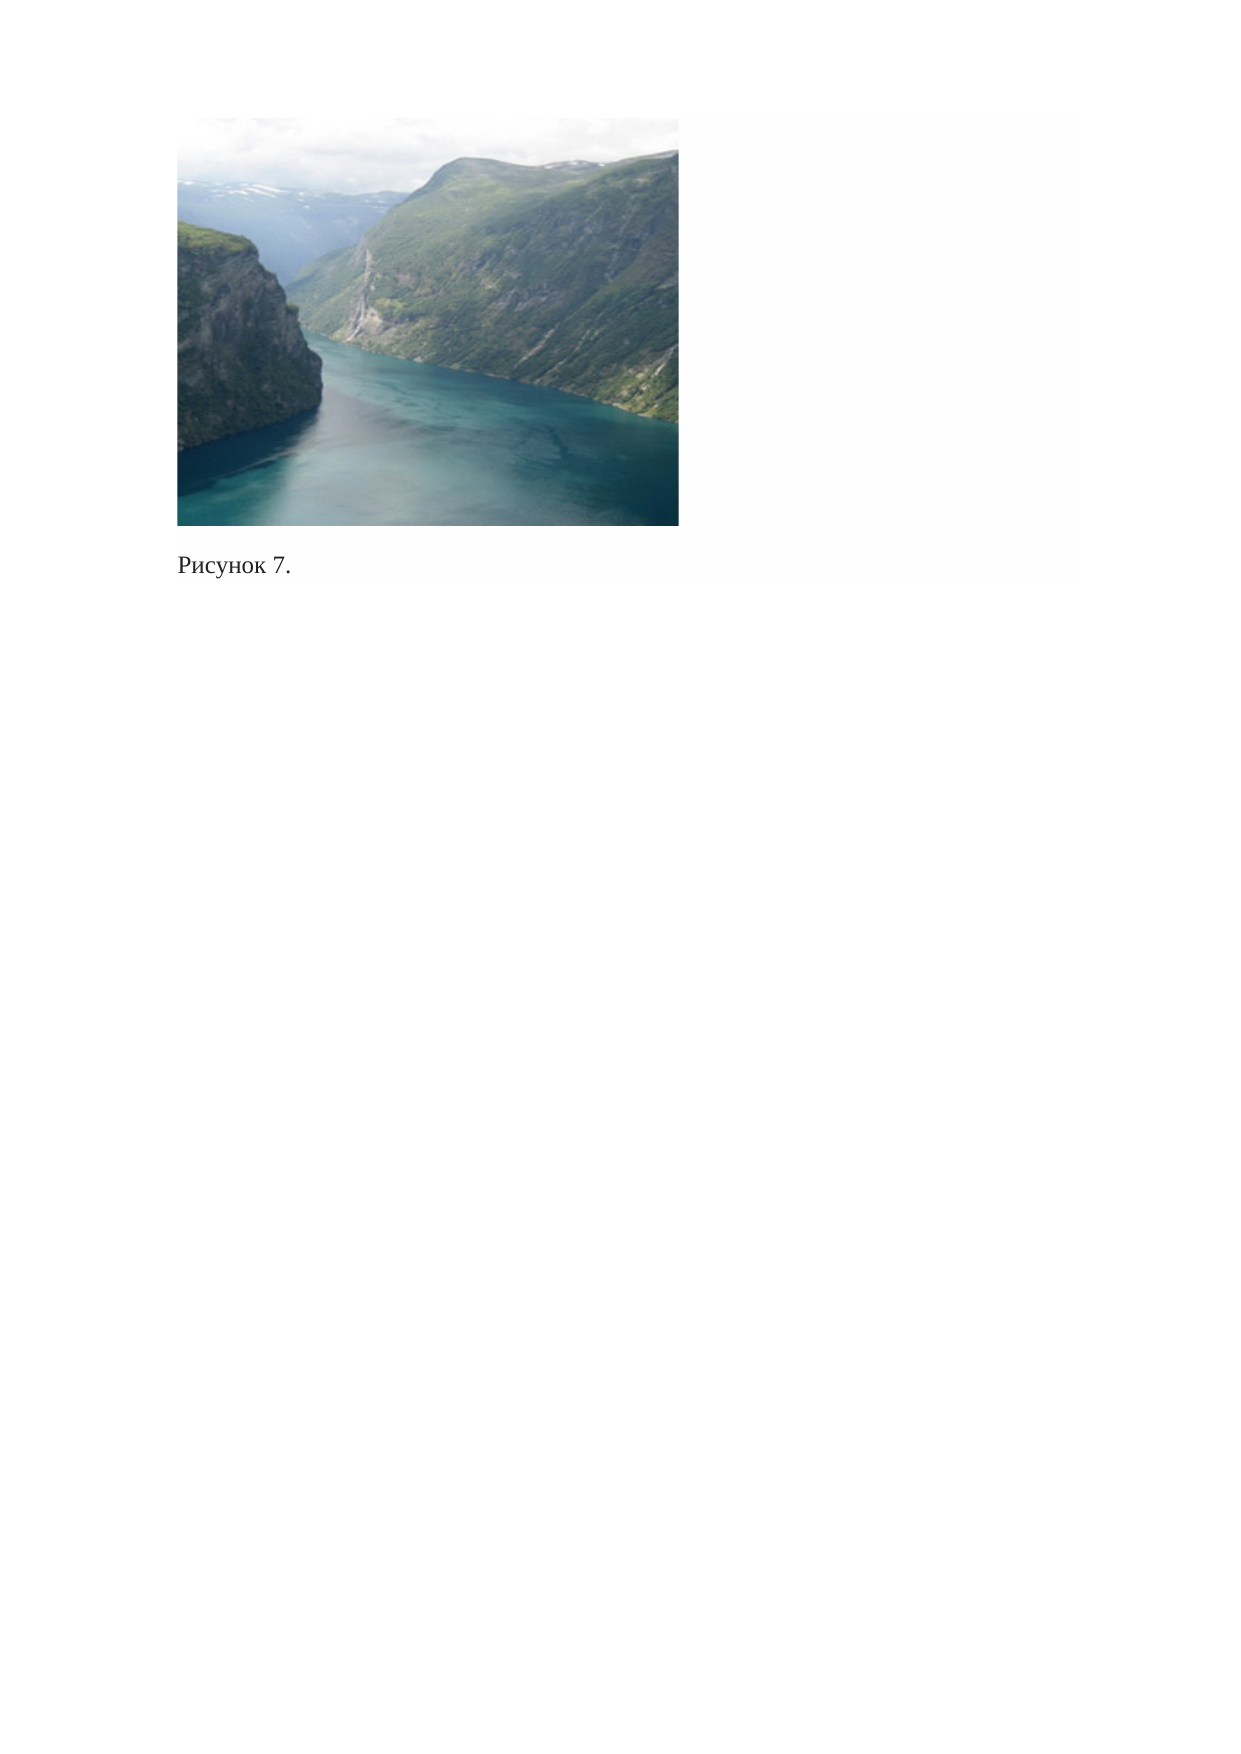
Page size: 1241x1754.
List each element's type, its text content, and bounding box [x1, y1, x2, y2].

picture [177, 118, 679, 526]
text Рисунок 7. [177, 550, 1079, 579]
